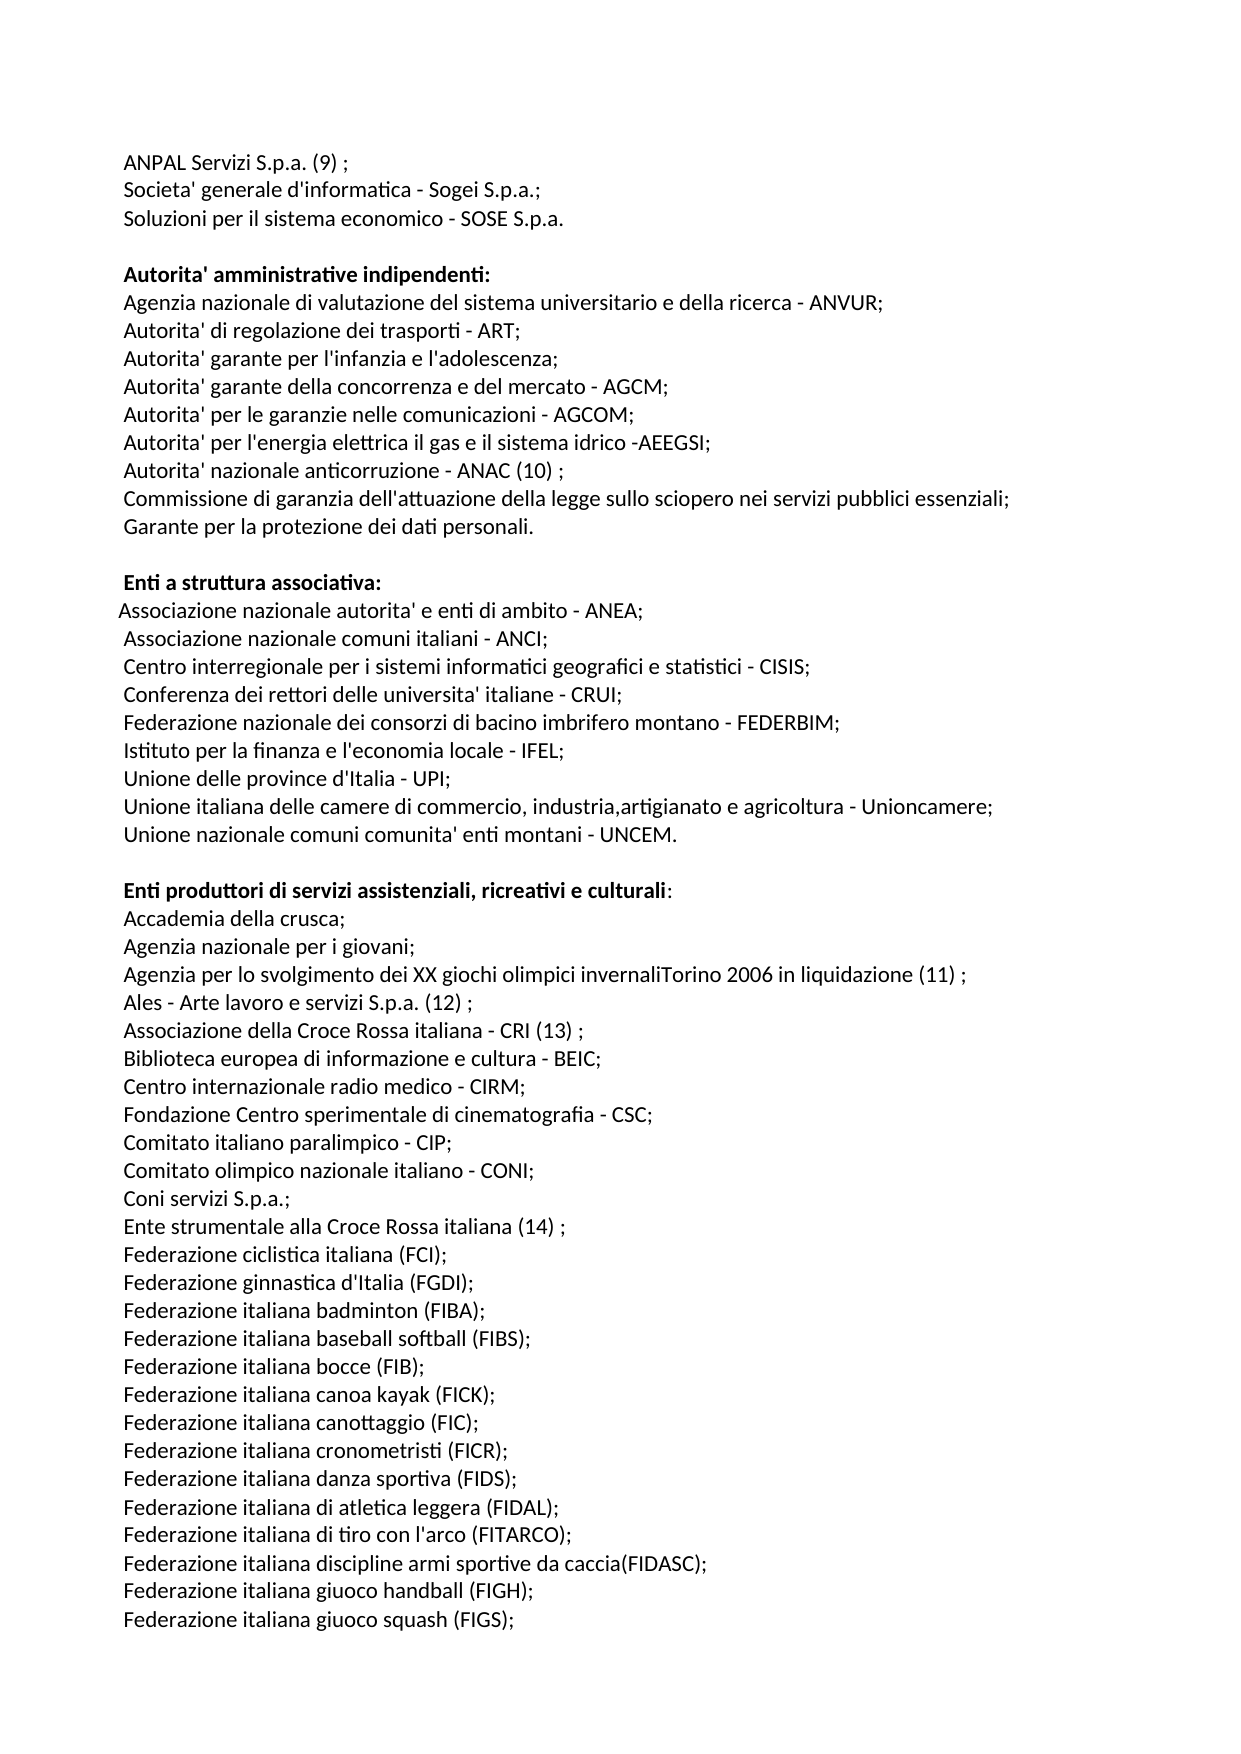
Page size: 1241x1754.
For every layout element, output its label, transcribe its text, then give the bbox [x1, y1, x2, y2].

text Soluzioni per il sistema economico - SOSE S.p.a. [118, 204, 1122, 232]
text Federazione italiana giuoco handball (FIGH); [118, 1577, 1122, 1605]
text Federazione italiana canoa kayak (FICK); [118, 1381, 1122, 1408]
text Ales - Arte lavoro e servizi S.p.a. (12) ; [118, 988, 1122, 1016]
text Associazione nazionale comuni italiani - ANCI; [118, 624, 1122, 652]
text Agenzia nazionale di valutazione del sistema universitario e della ricerca - ANVUR; [118, 288, 1122, 316]
text Federazione italiana di atletica leggera (FIDAL); [118, 1493, 1122, 1521]
text Federazione italiana bocce (FIB); [118, 1352, 1122, 1381]
text Ente strumentale alla Croce Rossa italiana (14) ; [118, 1212, 1122, 1240]
text Coni servizi S.p.a.; [118, 1184, 1122, 1212]
text Federazione italiana cronometristi (FICR); [118, 1437, 1122, 1464]
text Federazione italiana giuoco squash (FIGS); [118, 1605, 1122, 1633]
text Unione italiana delle camere di commercio, industria,artigianato e agricoltura - Unioncamere; [118, 792, 1122, 820]
text Autorita' per le garanzie nelle comunicazioni - AGCOM; [118, 400, 1122, 428]
text Autorita' di regolazione dei trasporti - ART; [118, 316, 1122, 344]
text Enti a struttura associativa: [118, 568, 1122, 596]
text Commissione di garanzia dell'attuazione della legge sullo sciopero nei servizi pubblici essenziali; [118, 484, 1122, 512]
text ANPAL Servizi S.p.a. (9) ; [118, 148, 1122, 176]
text Associazione nazionale autorita' e enti di ambito - ANEA; [118, 596, 1122, 624]
text Federazione italiana canottaggio (FIC); [118, 1408, 1122, 1437]
text Centro internazionale radio medico - CIRM; [118, 1072, 1122, 1100]
text Conferenza dei rettori delle universita' italiane - CRUI; [118, 680, 1122, 708]
text Unione nazionale comuni comunita' enti montani - UNCEM. [118, 820, 1122, 848]
text Federazione italiana di tiro con l'arco (FITARCO); [118, 1521, 1122, 1549]
text Comitato italiano paralimpico - CIP; [118, 1128, 1122, 1156]
text Federazione italiana danza sportiva (FIDS); [118, 1464, 1122, 1493]
text Societa' generale d'informatica - Sogei S.p.a.; [118, 176, 1122, 204]
text Autorita' garante per l'infanzia e l'adolescenza; [118, 344, 1122, 372]
text Garante per la protezione dei dati personali. [118, 512, 1122, 540]
text Biblioteca europea di informazione e cultura - BEIC; [118, 1044, 1122, 1072]
text Federazione ginnastica d'Italia (FGDI); [118, 1268, 1122, 1296]
text Istituto per la finanza e l'economia locale - IFEL; [118, 736, 1122, 764]
text Comitato olimpico nazionale italiano - CONI; [118, 1156, 1122, 1184]
text Enti produttori di servizi assistenziali, ricreativi e culturali: [118, 876, 1122, 904]
text Autorita' amministrative indipendenti: [118, 260, 1122, 288]
text Agenzia nazionale per i giovani; [118, 932, 1122, 960]
text Agenzia per lo svolgimento dei XX giochi olimpici invernaliTorino 2006 in liquidazione (11) ; [118, 960, 1122, 988]
text Unione delle province d'Italia - UPI; [118, 764, 1122, 792]
text Federazione italiana discipline armi sportive da caccia(FIDASC); [118, 1549, 1122, 1577]
text Federazione italiana baseball softball (FIBS); [118, 1324, 1122, 1352]
text Centro interregionale per i sistemi informatici geografici e statistici - CISIS; [118, 652, 1122, 680]
text Autorita' garante della concorrenza e del mercato - AGCM; [118, 372, 1122, 400]
text Federazione nazionale dei consorzi di bacino imbrifero montano - FEDERBIM; [118, 708, 1122, 736]
text Autorita' nazionale anticorruzione - ANAC (10) ; [118, 456, 1122, 484]
text Accademia della crusca; [118, 904, 1122, 932]
text Associazione della Croce Rossa italiana - CRI (13) ; [118, 1016, 1122, 1044]
text Autorita' per l'energia elettrica il gas e il sistema idrico -AEEGSI; [118, 428, 1122, 456]
text Federazione ciclistica italiana (FCI); [118, 1240, 1122, 1268]
text Fondazione Centro sperimentale di cinematografia - CSC; [118, 1100, 1122, 1128]
text Federazione italiana badminton (FIBA); [118, 1296, 1122, 1324]
